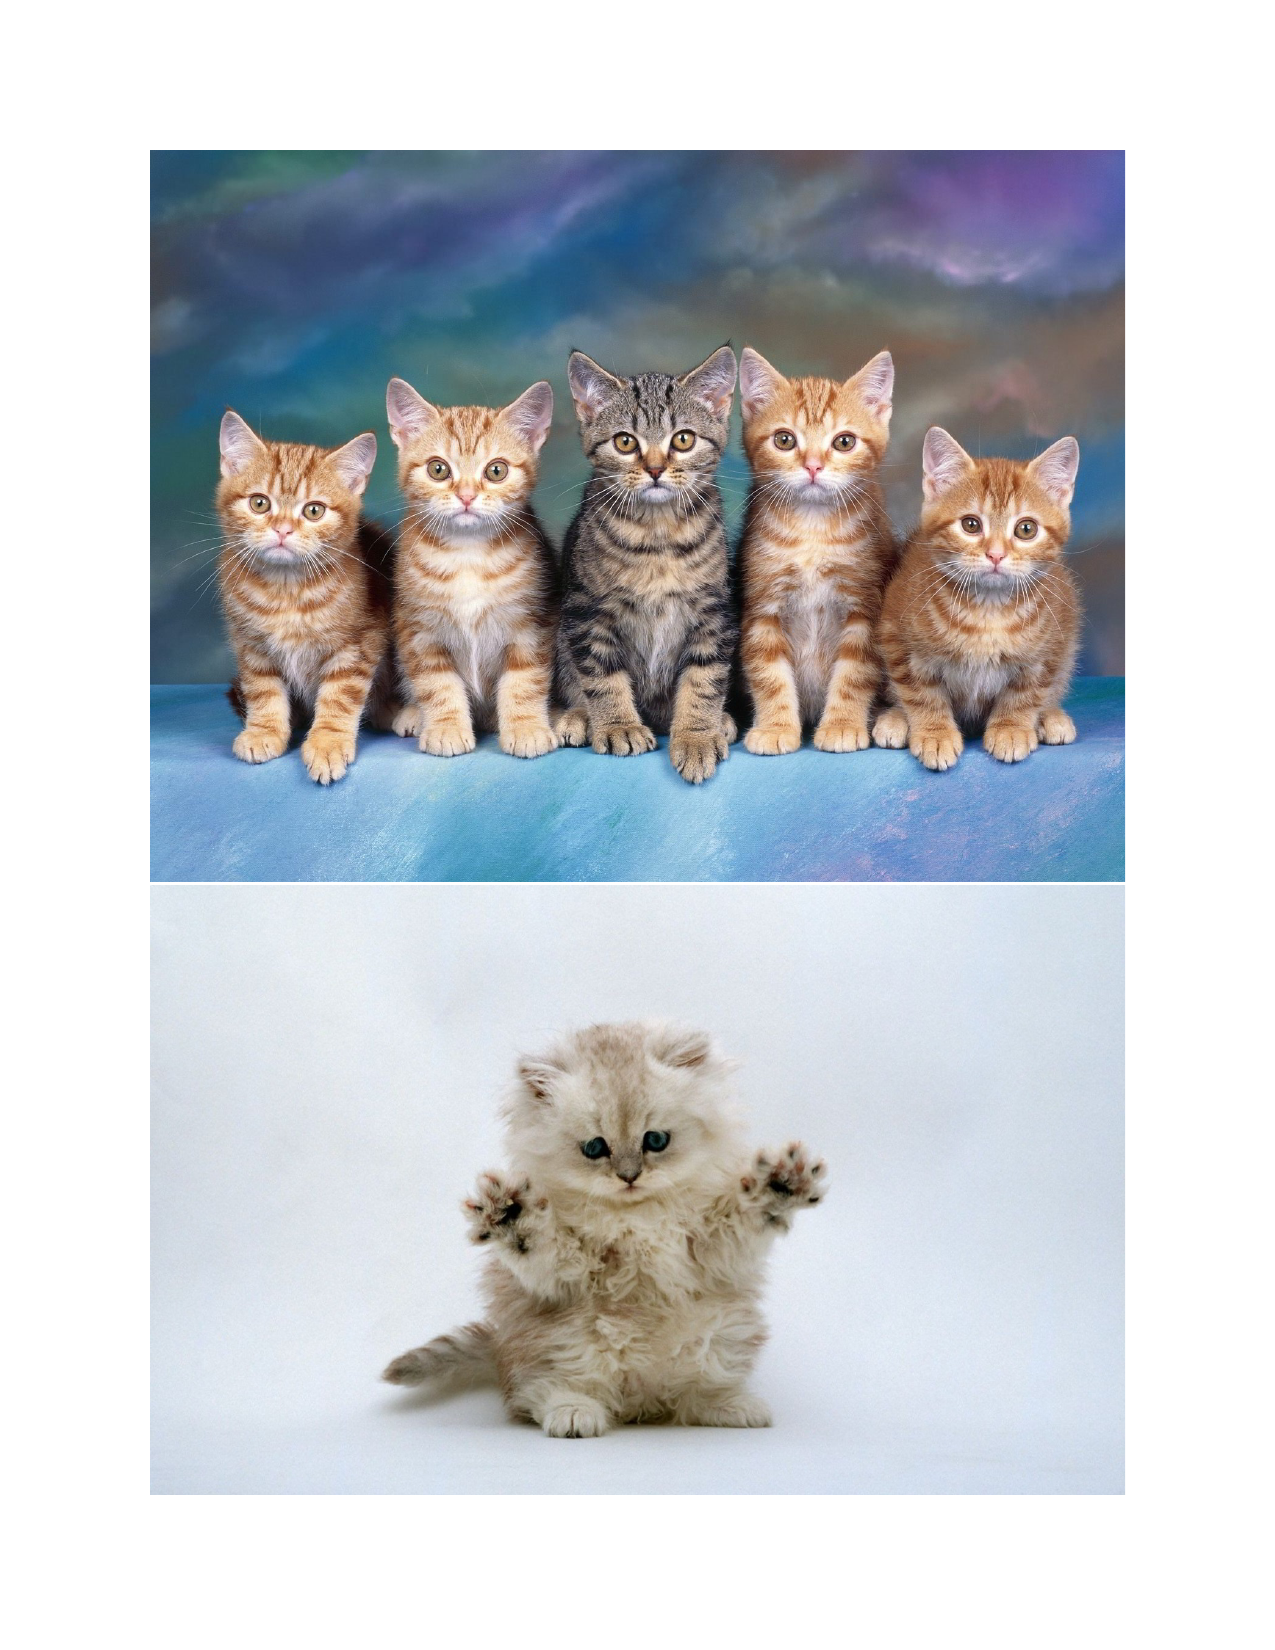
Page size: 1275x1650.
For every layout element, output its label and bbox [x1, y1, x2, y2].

picture [150, 885, 1125, 1495]
picture [150, 150, 1125, 882]
